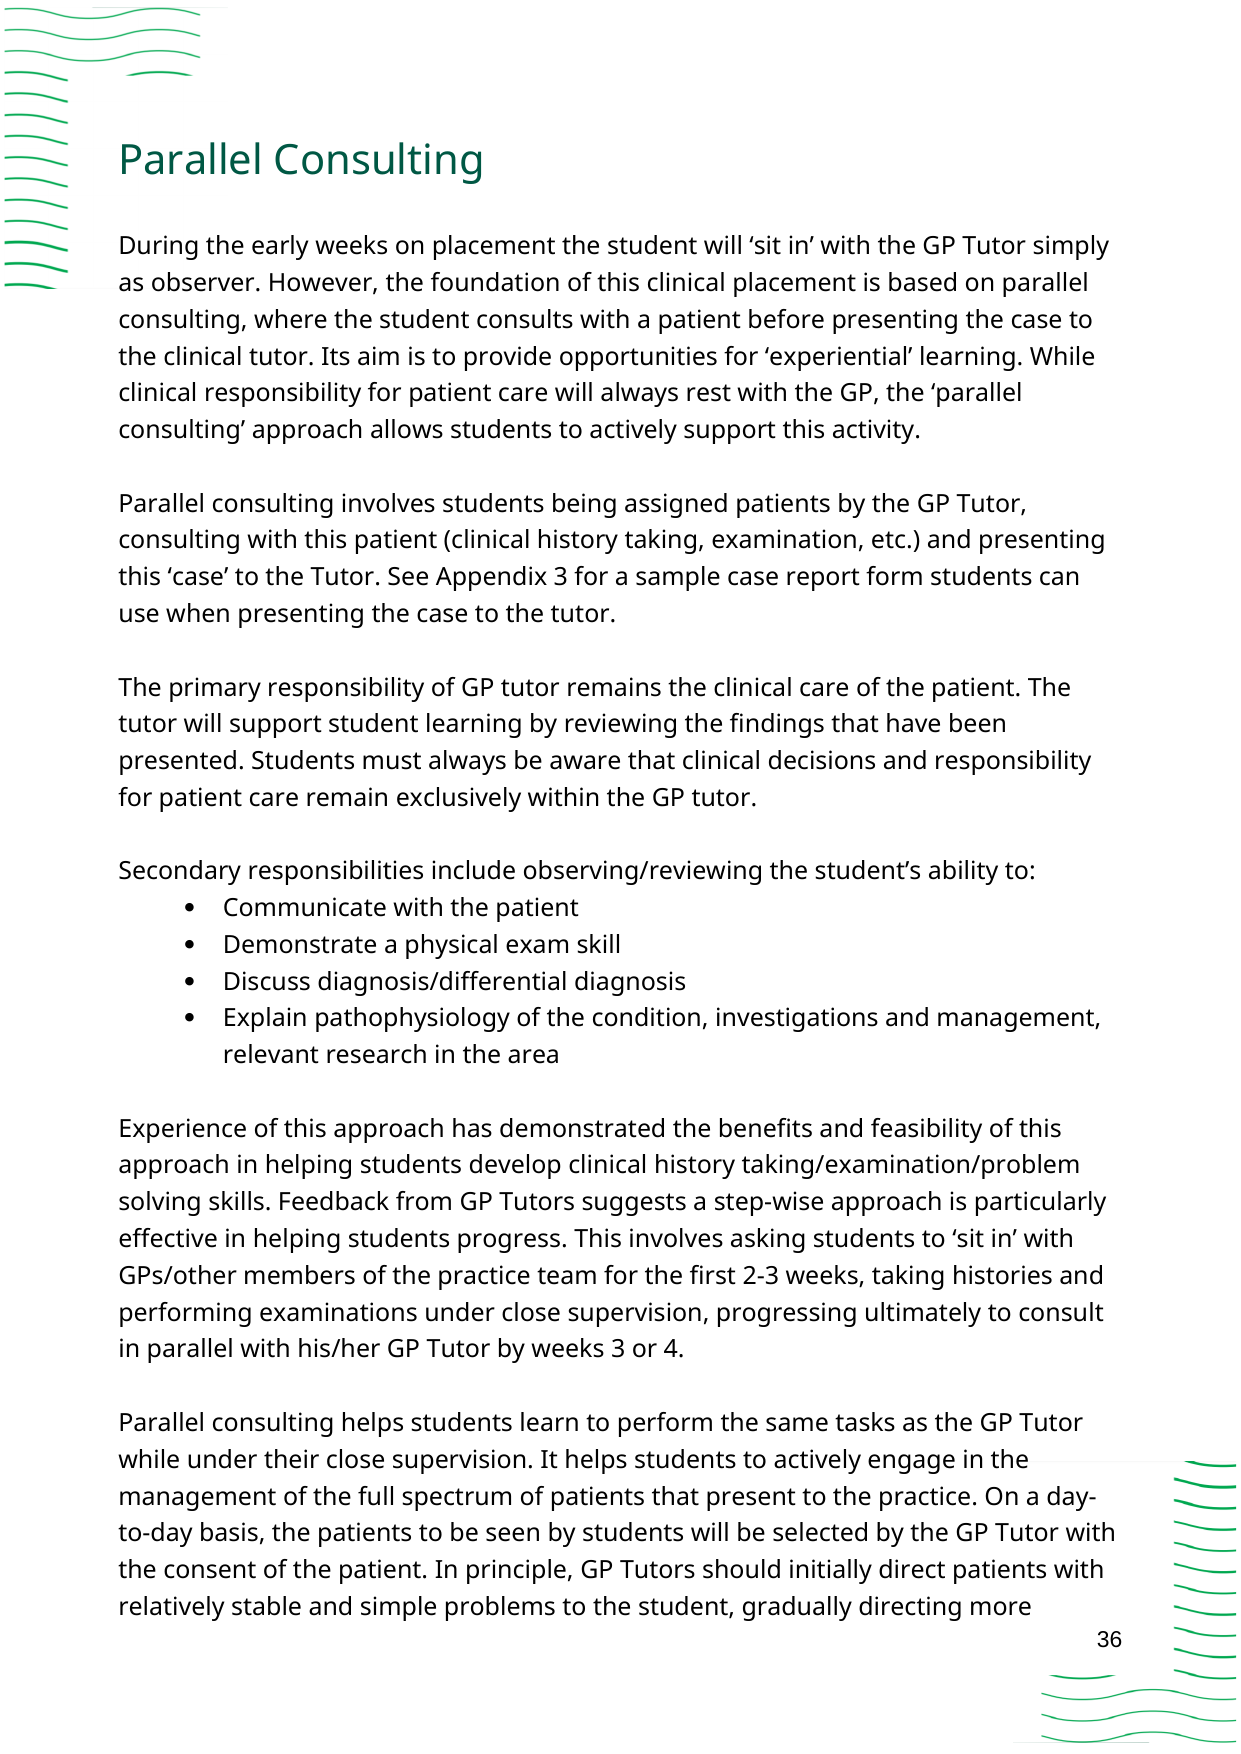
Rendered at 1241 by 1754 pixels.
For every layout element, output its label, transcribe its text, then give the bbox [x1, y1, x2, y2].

picture [5, 8, 228, 289]
text Parallel Consulting [118, 130, 1122, 187]
text Parallel consulting involves students being assigned patients by the GP Tutor, consulting with this patient (clinical history taking, examination, etc.) and presenting this ‘case’ to the Tutor. See Appendix 3 for a sample case report form students can use when presenting the case to the tutor. [118, 485, 1122, 630]
text The primary responsibility of GP tutor remains the clinical care of the patient. The tutor will support student learning by reviewing the findings that have been presented. Students must always be aware that clinical decisions and responsibility for patient care remain exclusively within the GP tutor. [118, 669, 1122, 813]
list Discuss diagnosis/differential diagnosis [185, 963, 1122, 997]
picture [1013, 1461, 1237, 1743]
list Explain pathophysiology of the condition, investigations and management, relevant research in the area [185, 1000, 1122, 1071]
text During the early weeks on placement the student will ‘sit in’ with the GP Tutor simply as observer. However, the foundation of this clinical placement is based on parallel consulting, where the student consults with a patient before presenting the case to the clinical tutor. Its aim is to provide opportunities for ‘experiential’ learning. While clinical responsibility for patient care will always rest with the GP, the ‘parallel consulting’ approach allows students to actively support this activity. [118, 228, 1122, 446]
list Communicate with the patient [185, 890, 1122, 924]
text Secondary responsibilities include observing/reviewing the student’s ability to: [118, 853, 1122, 887]
list Demonstrate a physical exam skill [185, 927, 1122, 961]
text Experience of this approach has demonstrated the benefits and feasibility of this approach in helping students develop clinical history taking/examination/problem solving skills. Feedback from GP Tutors suggests a step-wise approach is particularly effective in helping students progress. This involves asking students to ‘sit in’ with GPs/other members of the practice team for the first 2-3 weeks, taking histories and performing examinations under close supervision, progressing ultimately to consult in parallel with his/her GP Tutor by weeks 3 or 4. [118, 1110, 1122, 1365]
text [118, 1404, 1122, 1622]
